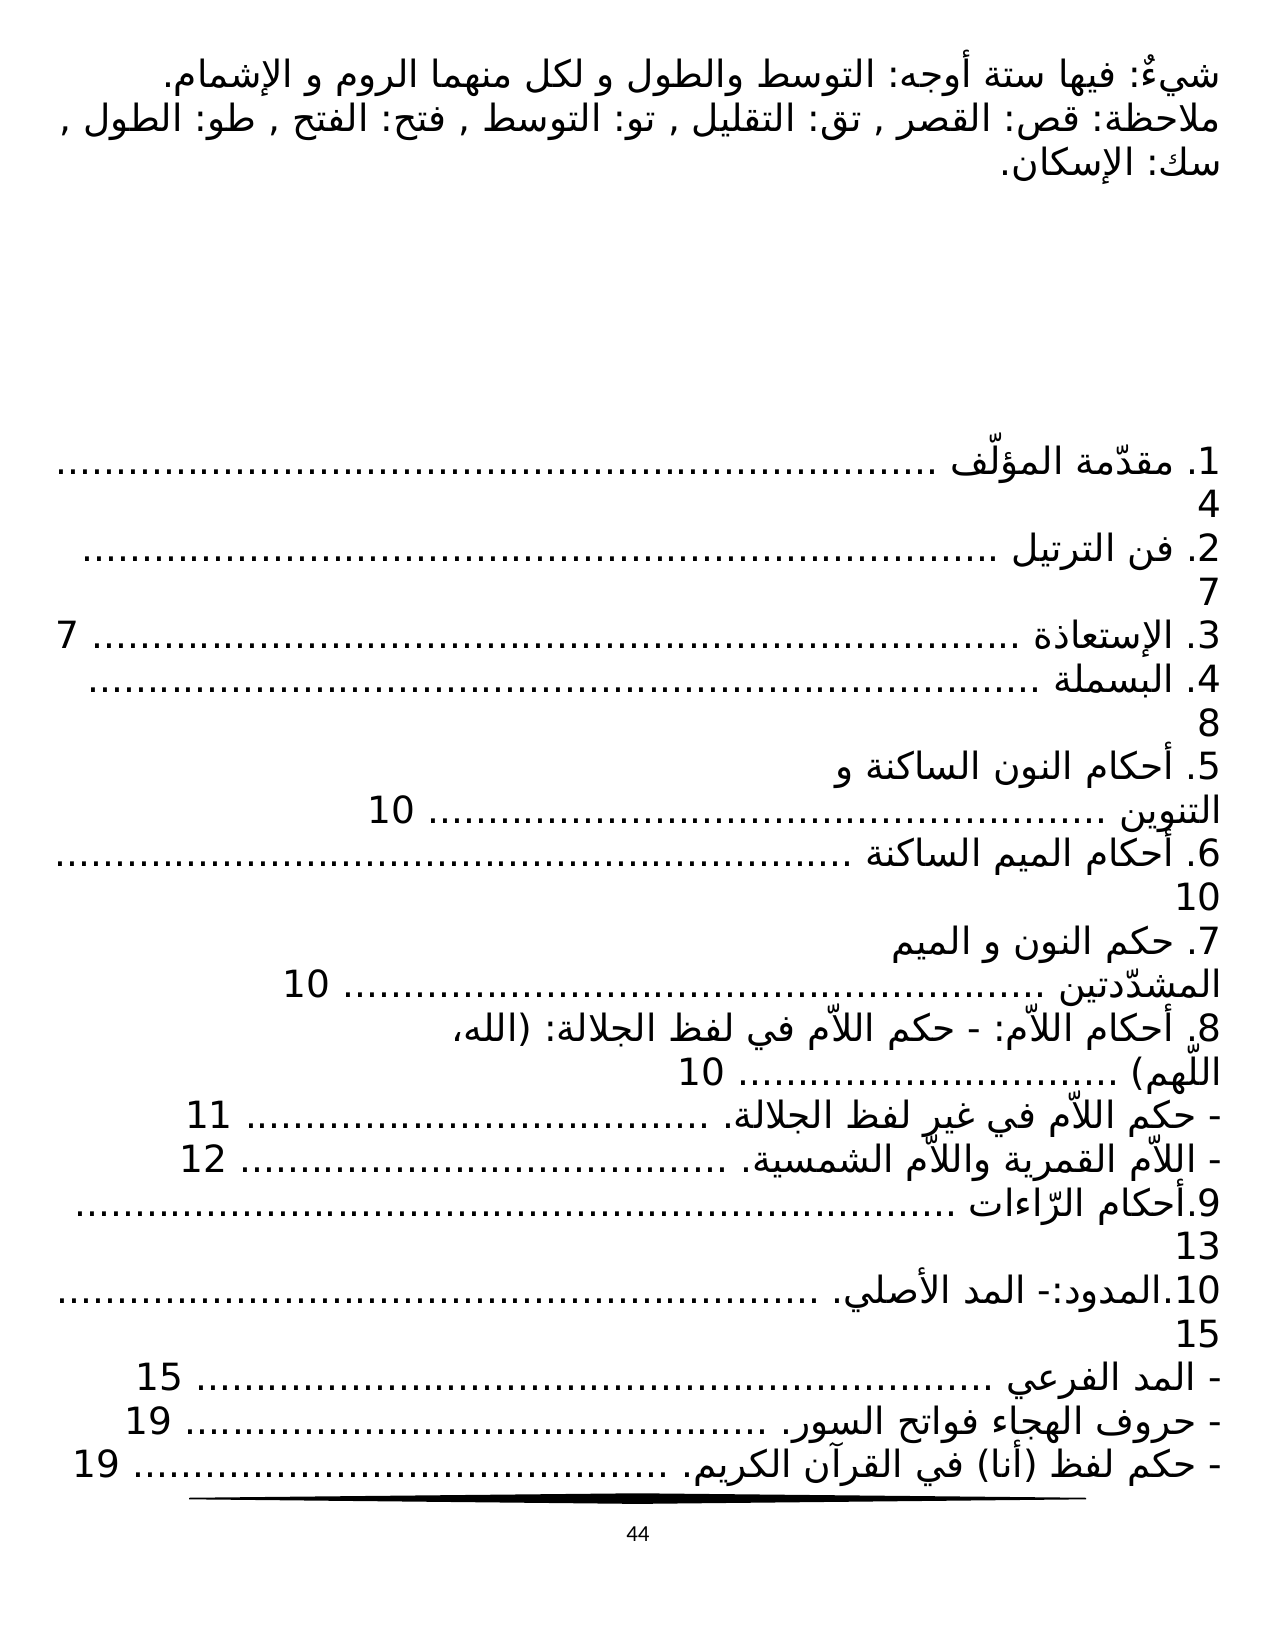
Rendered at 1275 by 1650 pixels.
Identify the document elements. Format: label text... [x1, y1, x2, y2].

text - حكم اللاّم في غير لفظ الجلالة. ....................................... 11 [53, 1094, 1222, 1138]
text 8. أحكام اللاّم: - حكم اللاّم في لفظ الجلالة: (الله، اللّهم) ................................ 10 [53, 1007, 1222, 1094]
text - اللاّم القمرية واللاّم الشمسية. ......................................... 12 [53, 1138, 1222, 1181]
text 7. حكم النون و الميم المشدّدتين ........................................................... 10 [53, 919, 1222, 1007]
text 4. البسملة ................................................................................ 8 [53, 657, 1222, 745]
text 9.أحكام الرّاءات .......................................................................... 13 [53, 1181, 1222, 1268]
text 2. فن الترتيل ............................................................................. 7 [53, 527, 1222, 614]
text - حروف الهجاء فواتح السور. ................................................. 19 [53, 1399, 1222, 1443]
text 1. مقدّمة المؤلّف .......................................................................... 4 [53, 439, 1222, 527]
text 3. الإستعاذة .............................................................................. 7 [53, 614, 1222, 657]
text شيءٌ: فيها ستة أوجه: التوسط والطول و لكل منهما الروم و الإشمام. [53, 53, 1222, 97]
text - حكم لفظ (أنا) في القرآن الكريم. ............................................. 19 [53, 1443, 1222, 1487]
text 10.المدود:- المد الأصلي. ................................................................ 15 [53, 1268, 1222, 1356]
text ملاحظة: قص: القصر , تق: التقليل , تو: التوسط , فتح: الفتح , طو: الطول , سك: الإسكان. [53, 97, 1222, 184]
text 6. أحكام الميم الساكنة ................................................................... 10 [53, 832, 1222, 919]
text - المد الفرعي ................................................................... 15 [53, 1356, 1222, 1399]
text 5. أحكام النون الساكنة و التنوين ......................................................... 10 [53, 745, 1222, 832]
